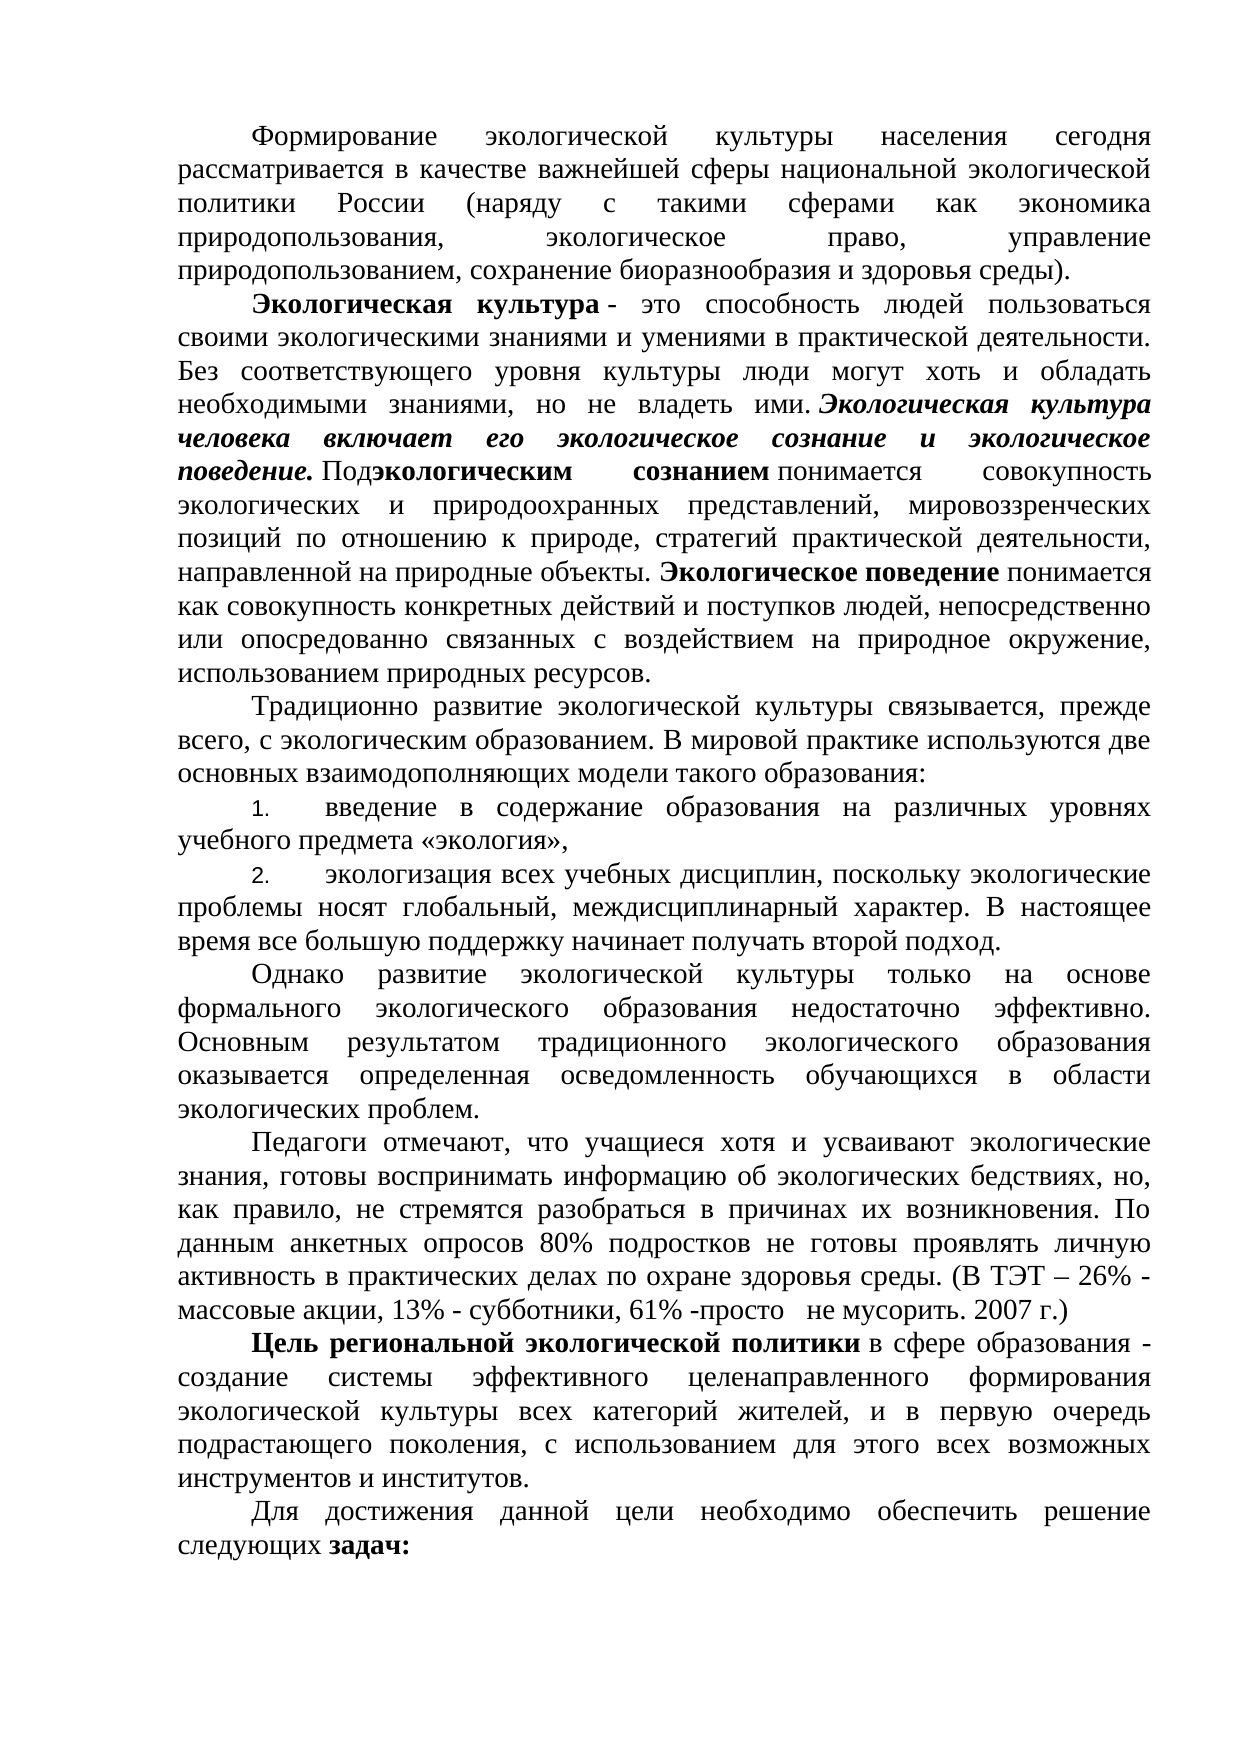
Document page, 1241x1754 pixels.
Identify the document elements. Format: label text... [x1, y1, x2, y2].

text Традиционно развитие экологической культуры связывается, прежде всего, с экологическим образованием. В мировой практике используются две основных взаимодополняющих модели такого образования: [177, 688, 1152, 789]
text Цель региональной экологической политики в сфере образования - создание системы эффективного целенаправленного формирования экологической культуры всех категорий жителей, и в первую очередь подрастающего поколения, с использованием для этого всех возможных инструментов и институтов. [177, 1326, 1152, 1493]
text Экологическая культура - это способность людей пользоваться своими экологическими знаниями и умениями в практической деятельности. Без соответствующего уровня культуры люди могут хоть и обладать необходимыми знаниями, но не владеть ими. Экологическая культура человека включает его экологическое сознание и экологическое поведение. Подэкологическим сознанием понимается совокупность экологических и природоохранных представлений, мировоззренческих позиций по отношению к природе, стратегий практической деятельности, направленной на природные объекты. Экологическое поведение понимается как совокупность конкретных действий и поступков людей, непосредственно или опосредованно связанных с воздействием на природное окружение, использованием природных ресурсов. [177, 286, 1152, 688]
text Однако развитие экологической культуры только на основе формального экологического образования недостаточно эффективно. Основным результатом традиционного экологического образования оказывается определенная осведомленность обучающихся в области экологических проблем. [177, 957, 1152, 1124]
text Педагоги отмечают, что учащиеся хотя и усваивают экологические знания, готовы воспринимать информацию об экологических бедствиях, но, как правило, не стремятся разобраться в причинах их возникновения. По данным анкетных опросов 80% подростков не готовы проявлять личную активность в практических делах по охране здоровья среды. (В ТЭТ – 26% - массовые акции, 13% - субботники, 61% -просто не мусорить. 2007 г.) [177, 1124, 1152, 1326]
list экологизация всех учебных дисциплин, поскольку экологические проблемы носят глобальный, междисциплинарный характер. В настоящее время все большую поддержку начинает получать второй подход. [177, 856, 1152, 957]
list введение в содержание образования на различных уровнях учебного предмета «экология», [177, 789, 1152, 856]
text Для достижения данной цели необходимо обеспечить решение следующих задач: [177, 1493, 1152, 1560]
text Формирование экологической культуры населения сегодня рассматривается в качестве важнейшей сферы национальной экологической политики России (наряду с такими сферами как экономика природопользования, экологическое право, управление природопользованием, сохранение биоразнообразия и здоровья среды). [177, 118, 1152, 286]
